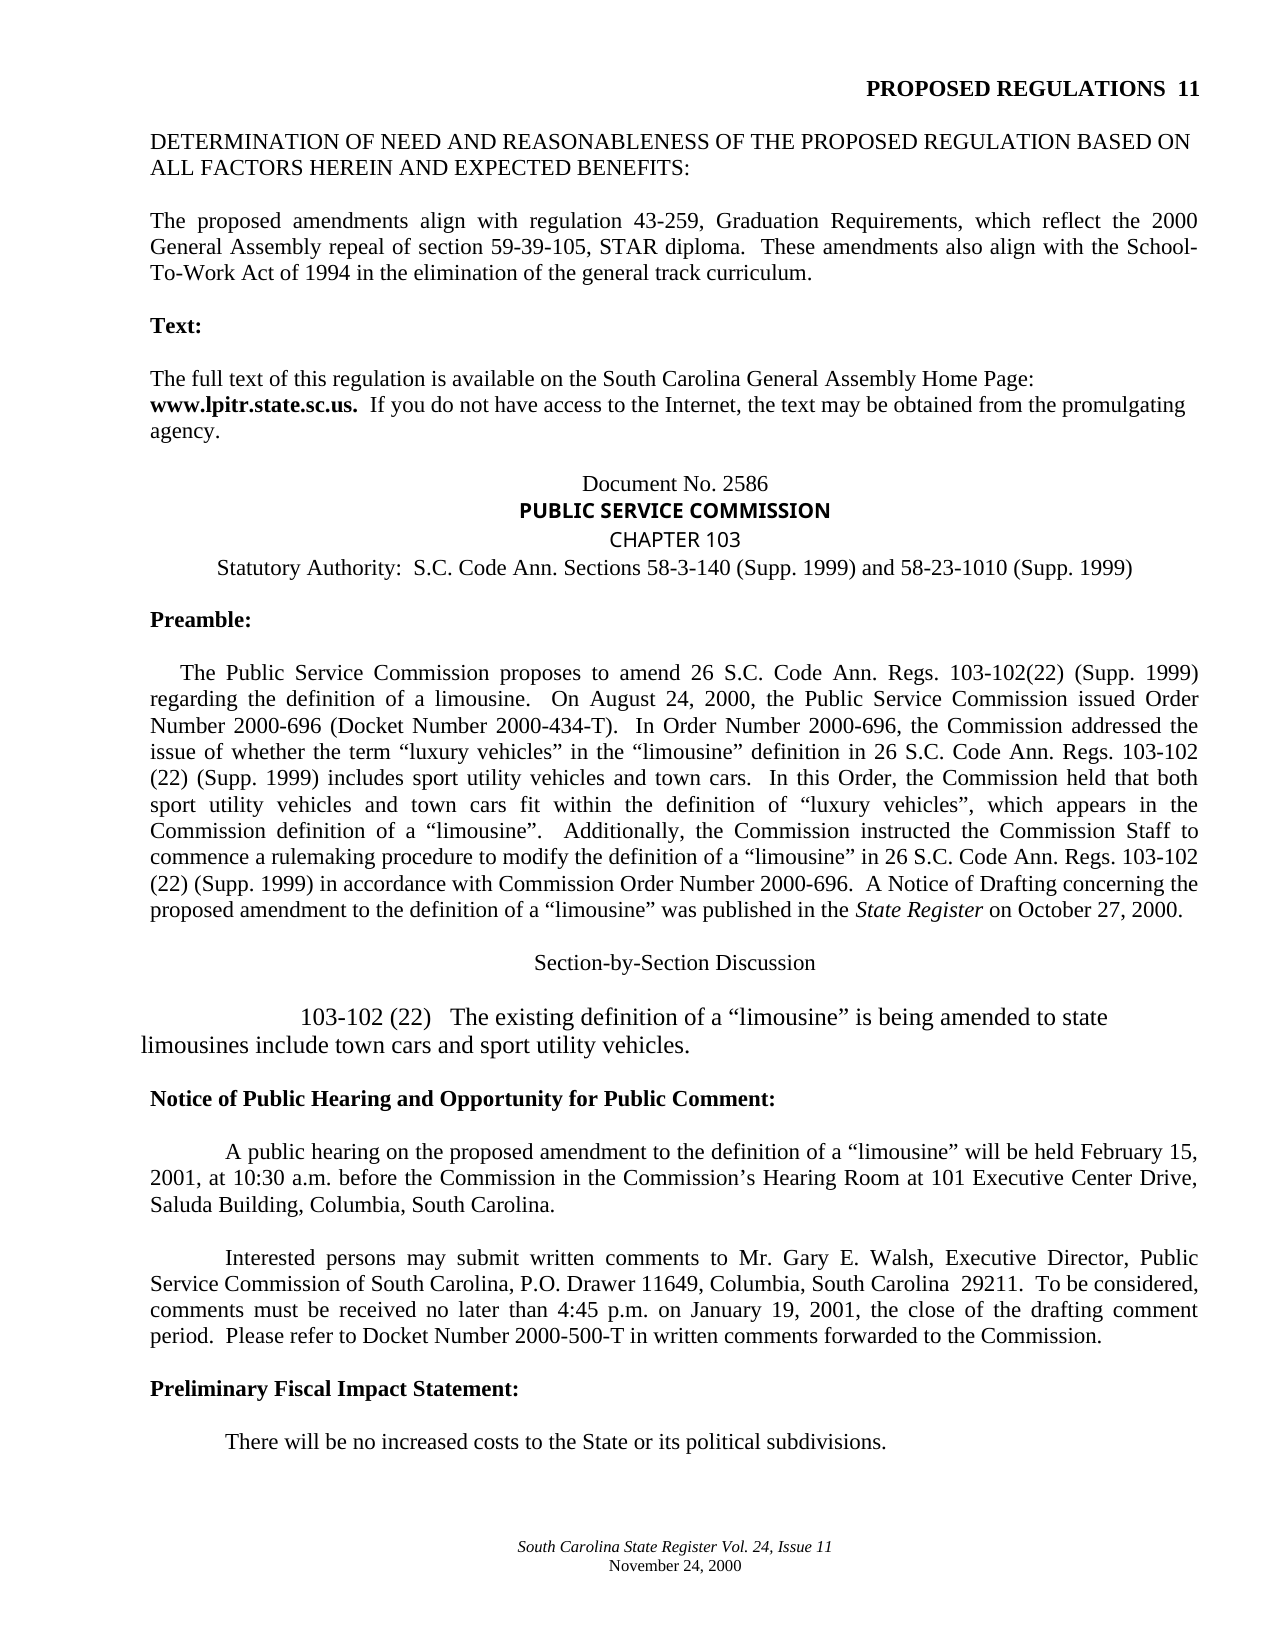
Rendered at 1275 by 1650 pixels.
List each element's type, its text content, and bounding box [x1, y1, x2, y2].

text Document No. 2586 [150, 470, 1200, 497]
text There will be no increased costs to the State or its political subdivisions. [150, 1428, 1200, 1454]
text The proposed amendments align with regulation 43-259, Graduation Requirements, which reflect the 2000 General Assembly repeal of section 59-39-105, STAR diploma. These amendments also align with the School-To-Work Act of 1994 in the elimination of the general track curriculum. [150, 207, 1200, 286]
subtitle PUBLIC SERVICE COMMISSION [150, 497, 1200, 525]
text The Public Service Commission proposes to amend 26 S.C. Code Ann. Regs. 103-102(22) (Supp. 1999) regarding the definition of a limousine. On August 24, 2000, the Public Service Commission issued Order Number 2000-696 (Docket Number 2000-434-T). In Order Number 2000-696, the Commission addressed the issue of whether the term “luxury vehicles” in the “limousine” definition in 26 S.C. Code Ann. Regs. 103-102 (22) (Supp. 1999) includes sport utility vehicles and town cars. In this Order, the Commission held that both sport utility vehicles and town cars fit within the definition of “luxury vehicles”, which appears in the Commission definition of a “limousine”. Additionally, the Commission instructed the Commission Staff to commence a rulemaking procedure to modify the definition of a “limousine” in 26 S.C. Code Ann. Regs. 103-102 (22) (Supp. 1999) in accordance with Commission Order Number 2000-696. A Notice of Drafting concerning the proposed amendment to the definition of a “limousine” was published in the State Register on October 27, 2000. [150, 659, 1200, 922]
text Section-by-Section Discussion [150, 949, 1200, 975]
text 103-102 (22) The existing definition of a “limousine” is being amended to state limousines include town cars and sport utility vehicles. [141, 1002, 1200, 1059]
text Preamble: [150, 606, 1200, 633]
text Statutory Authority: S.C. Code Ann. Sections 58-3-140 (Supp. 1999) and 58-23-1010 (Supp. 1999) [150, 553, 1200, 580]
text A public hearing on the proposed amendment to the definition of a “limousine” will be held February 15, 2001, at 10:30 a.m. before the Commission in the Commission’s Hearing Room at 101 Executive Center Drive, Saluda Building, Columbia, South Carolina. [150, 1138, 1200, 1217]
text Notice of Public Hearing and Opportunity for Public Comment: [150, 1085, 1200, 1112]
text Text: [150, 312, 1200, 338]
text The full text of this regulation is available on the South Carolina General Assembly Home Page: www.lpitr.state.sc.us. If you do not have access to the Internet, the text may be obtained from the promulgating agency. [150, 365, 1200, 444]
subtitle CHAPTER 103 [150, 525, 1200, 553]
text Interested persons may submit written comments to Mr. Gary E. Walsh, Executive Director, Public Service Commission of South Carolina, P.O. Drawer 11649, Columbia, South Carolina 29211. To be considered, comments must be received no later than 4:45 p.m. on January 19, 2001, the close of the drafting comment period. Please refer to Docket Number 2000-500-T in written comments forwarded to the Commission. [150, 1243, 1200, 1349]
text Preliminary Fiscal Impact Statement: [150, 1375, 1200, 1402]
text DETERMINATION OF NEED AND REASONABLENESS OF THE PROPOSED REGULATION BASED ON ALL FACTORS HEREIN AND EXPECTED BENEFITS: [150, 128, 1200, 180]
